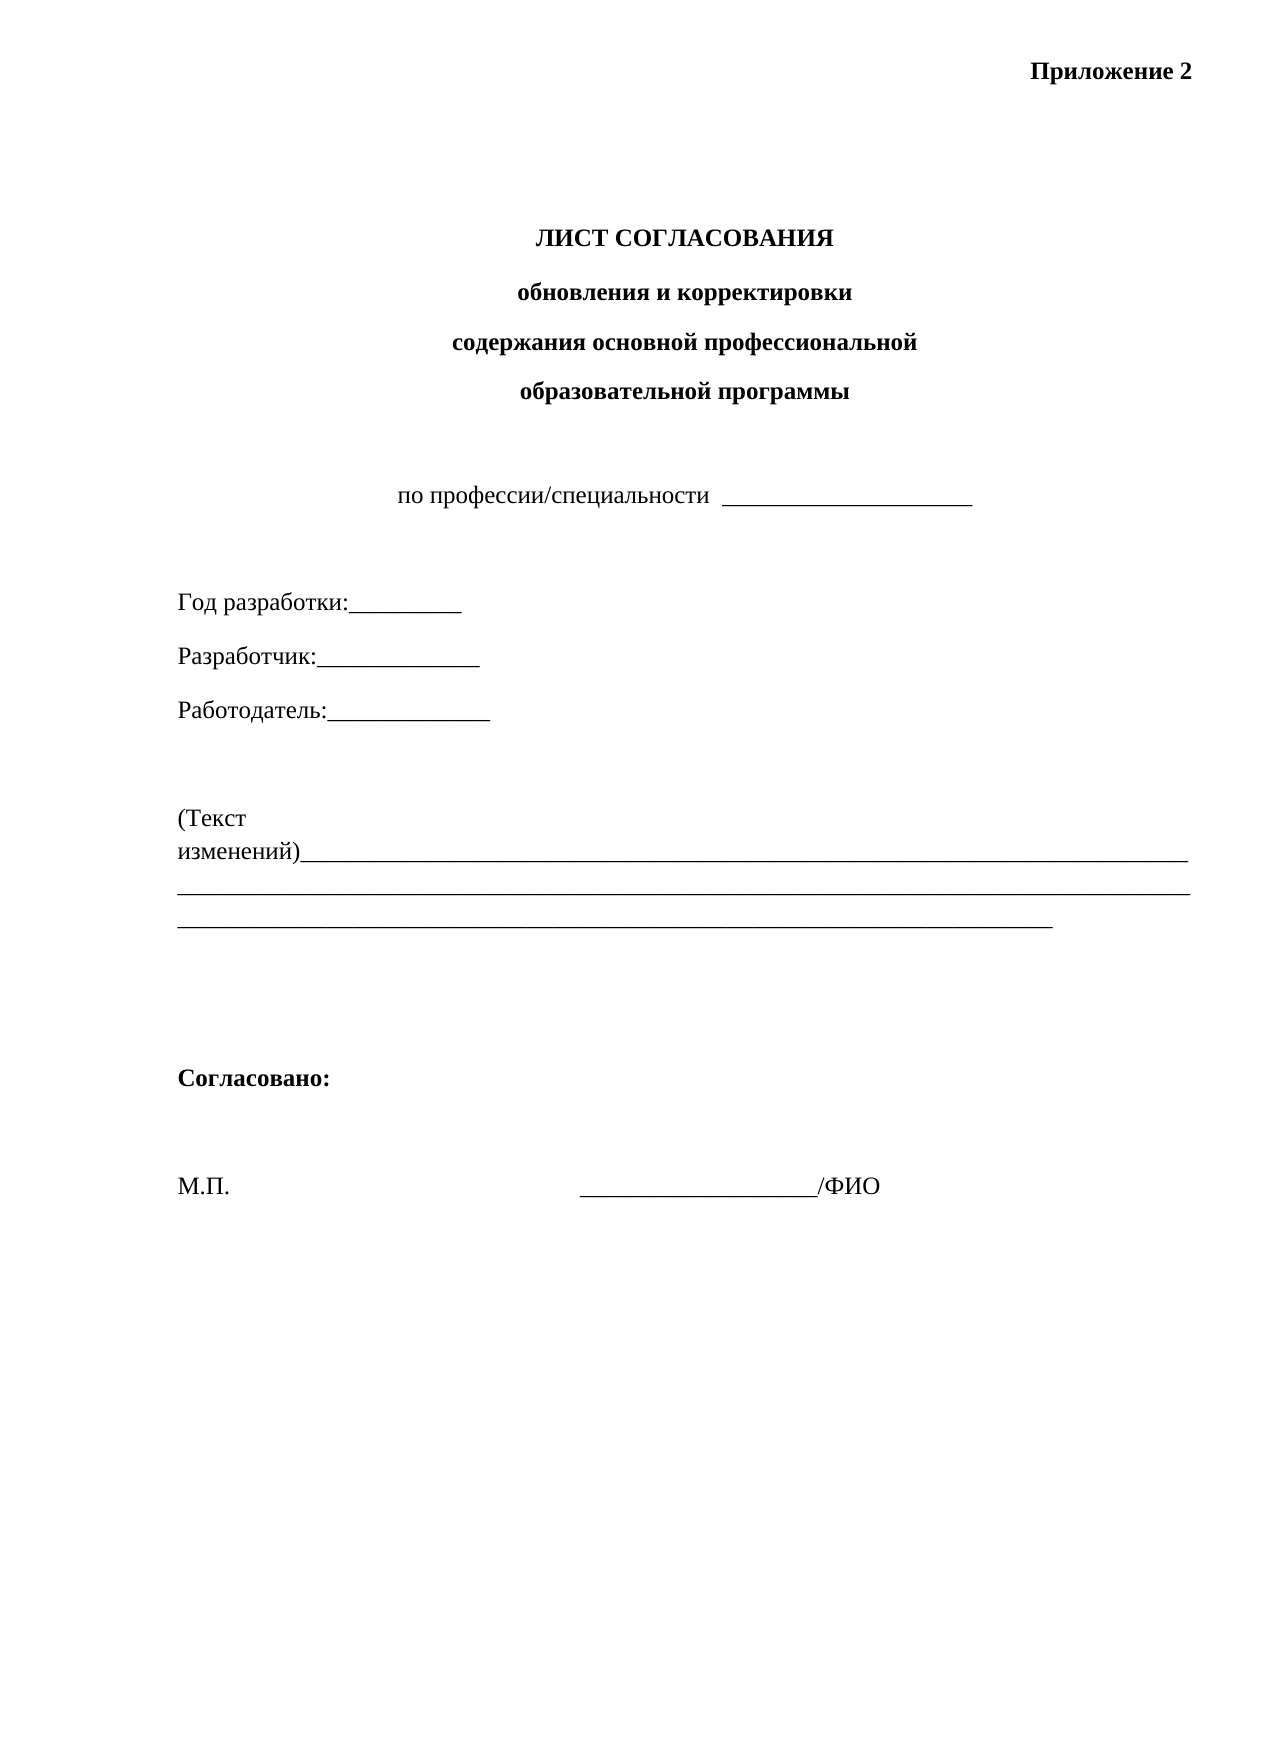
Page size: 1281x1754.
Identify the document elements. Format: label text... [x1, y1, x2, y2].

text (Текст изменений)______________________________________________________________________________________________________________________________________________________________________________________________________________________________ [177, 803, 1192, 931]
text Разработчик:_____________ [177, 641, 1192, 670]
text ЛИСТ СОГЛАСОВАНИЯ [177, 223, 1192, 252]
text по профессии/специальности ____________________ [177, 480, 1192, 508]
text М.П. ___________________/ФИО [177, 1171, 1192, 1200]
text обновления и корректировки [177, 277, 1192, 306]
text Согласовано: [177, 1063, 1192, 1092]
text Приложение 2 [177, 56, 1192, 85]
text содержания основной профессиональной [177, 327, 1192, 355]
text Работодатель:_____________ [177, 695, 1192, 724]
text Год разработки:_________ [177, 587, 1192, 616]
text образовательной программы [177, 376, 1192, 405]
